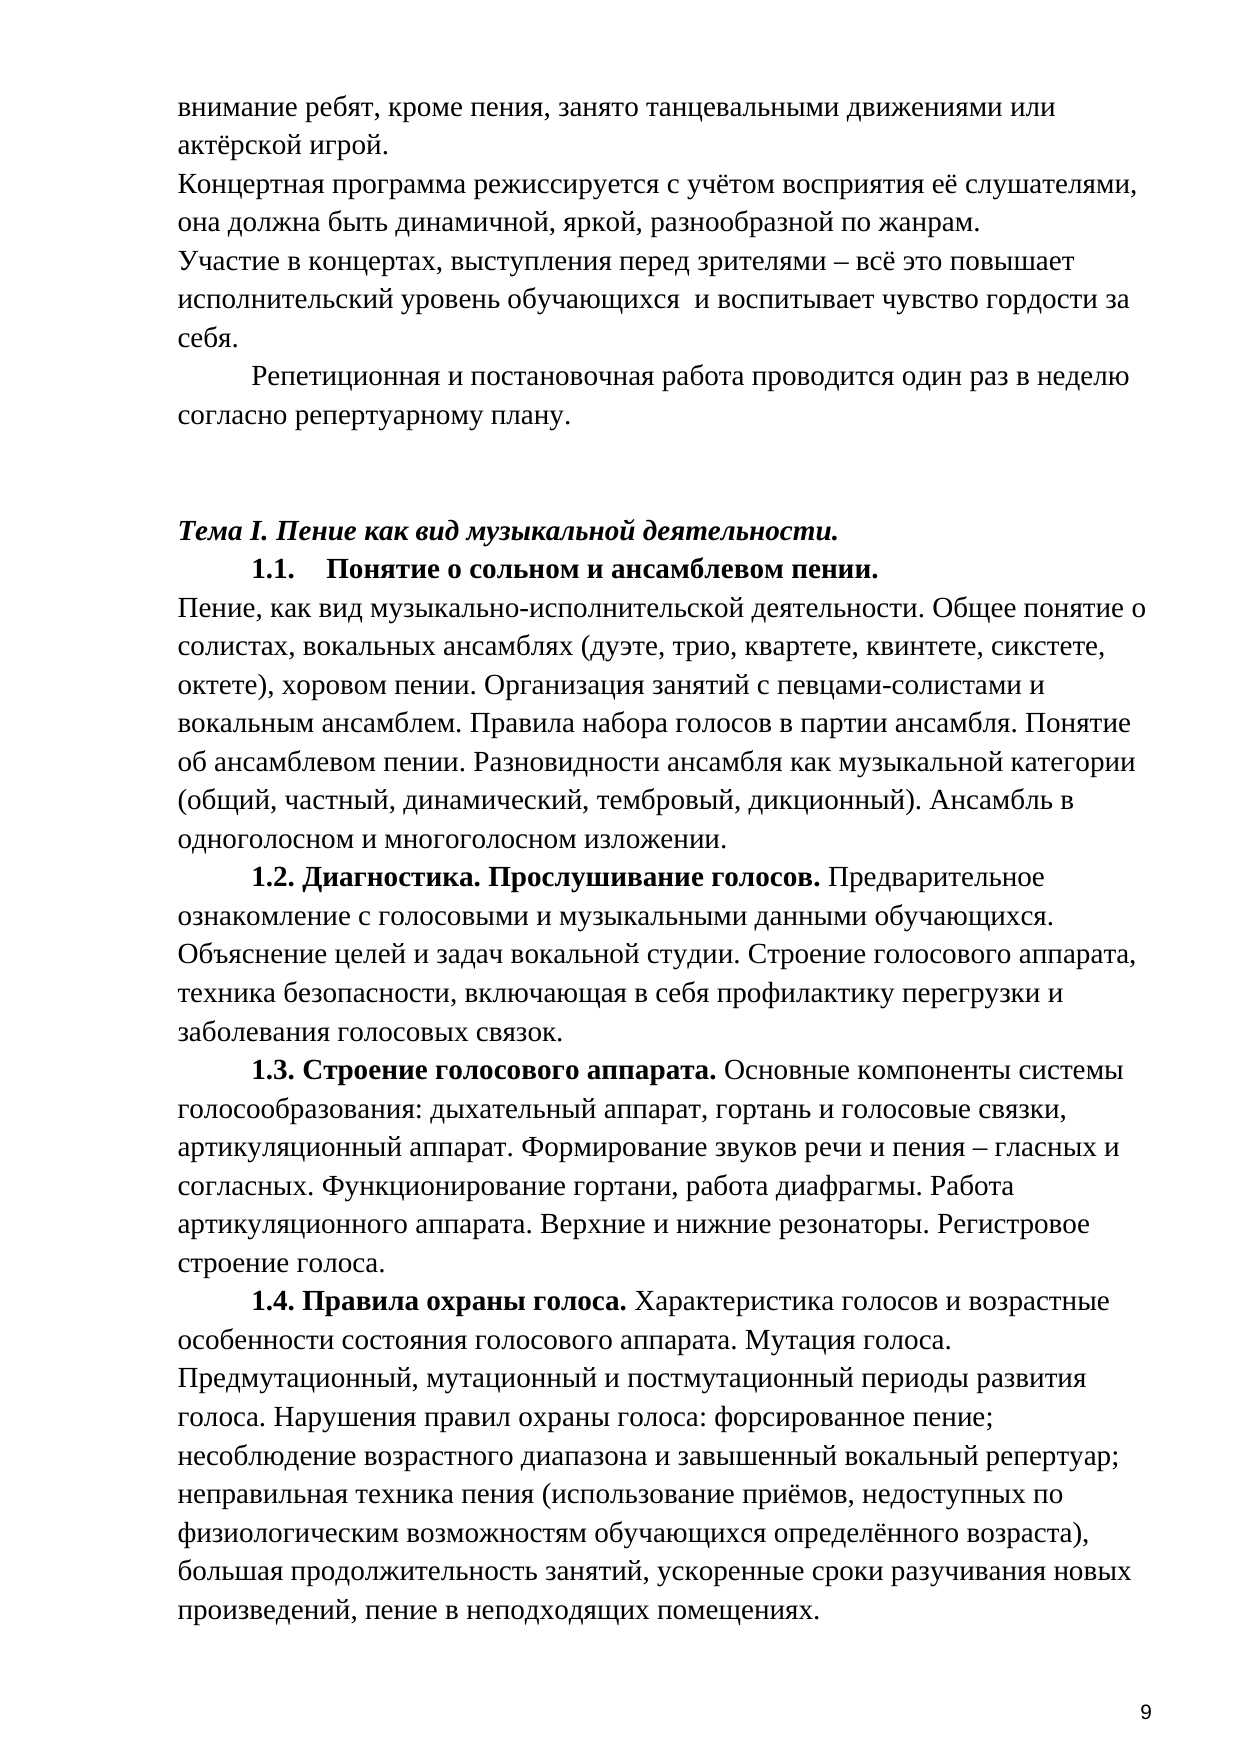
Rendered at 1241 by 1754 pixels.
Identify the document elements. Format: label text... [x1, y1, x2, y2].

list Понятие о сольном и ансамблевом пении. [251, 551, 1152, 585]
text 1.3. Строение голосового аппарата. Основные компоненты системы голосообразования: дыхательный аппарат, гортань и голосовые связки, артикуляционный аппарат. Формирование звуков речи и пения – гласных и согласных. Функционирование гортани, работа диафрагмы. Работа артикуляционного аппарата. Верхние и нижние резонаторы. Регистровое строение голоса. [177, 1052, 1152, 1278]
text Пение, как вид музыкально-исполнительской деятельности. Общее понятие о солистах, вокальных ансамблях (дуэте, трио, квартете, квинтете, сикстете, октете), хоровом пении. Организация занятий с певцами-солистами и вокальным ансамблем. Правила набора голосов в партии ансамбля. Понятие об ансамблевом пении. Разновидности ансамбля как музыкальной категории (общий, частный, динамический, тембровый, дикционный). Ансамбль в одноголосном и многоголосном изложении. [177, 590, 1152, 854]
text 1.2. Диагностика. Прослушивание голосов. Предварительное ознакомление с голосовыми и музыкальными данными обучающихся. Объяснение целей и задач вокальной студии. Строение голосового аппарата, техника безопасности, включающая в себя профилактику перегрузки и заболевания голосовых связок. [177, 859, 1152, 1047]
text Тема I. Пение как вид музыкальной деятельности. [177, 513, 1152, 546]
text Репетиционная и постановочная работа проводится один раз в неделю согласно репертуарному плану. [177, 358, 1152, 431]
text Участие в концертах, выступления перед зрителями – всё это повышает исполнительский уровень обучающихся и воспитывает чувство гордости за себя. [177, 243, 1152, 353]
text Концертная программа режиссируется с учётом восприятия её слушателями, она должна быть динамичной, яркой, разнообразной по жанрам. [177, 166, 1152, 238]
text 1.4. Правила охраны голоса. Характеристика голосов и возрастные особенности состояния голосового аппарата. Мутация голоса. Предмутационный, мутационный и постмутационный периоды развития голоса. Нарушения правил охраны голоса: форсированное пение; несоблюдение возрастного диапазона и завышенный вокальный репертуар; неправильная техника пения (использование приёмов, недоступных по физиологическим возможностям обучающихся определённого возраста), большая продолжительность занятий, ускоренные сроки разучивания новых произведений, пение в неподходящих помещениях. [177, 1283, 1152, 1625]
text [177, 89, 1152, 161]
